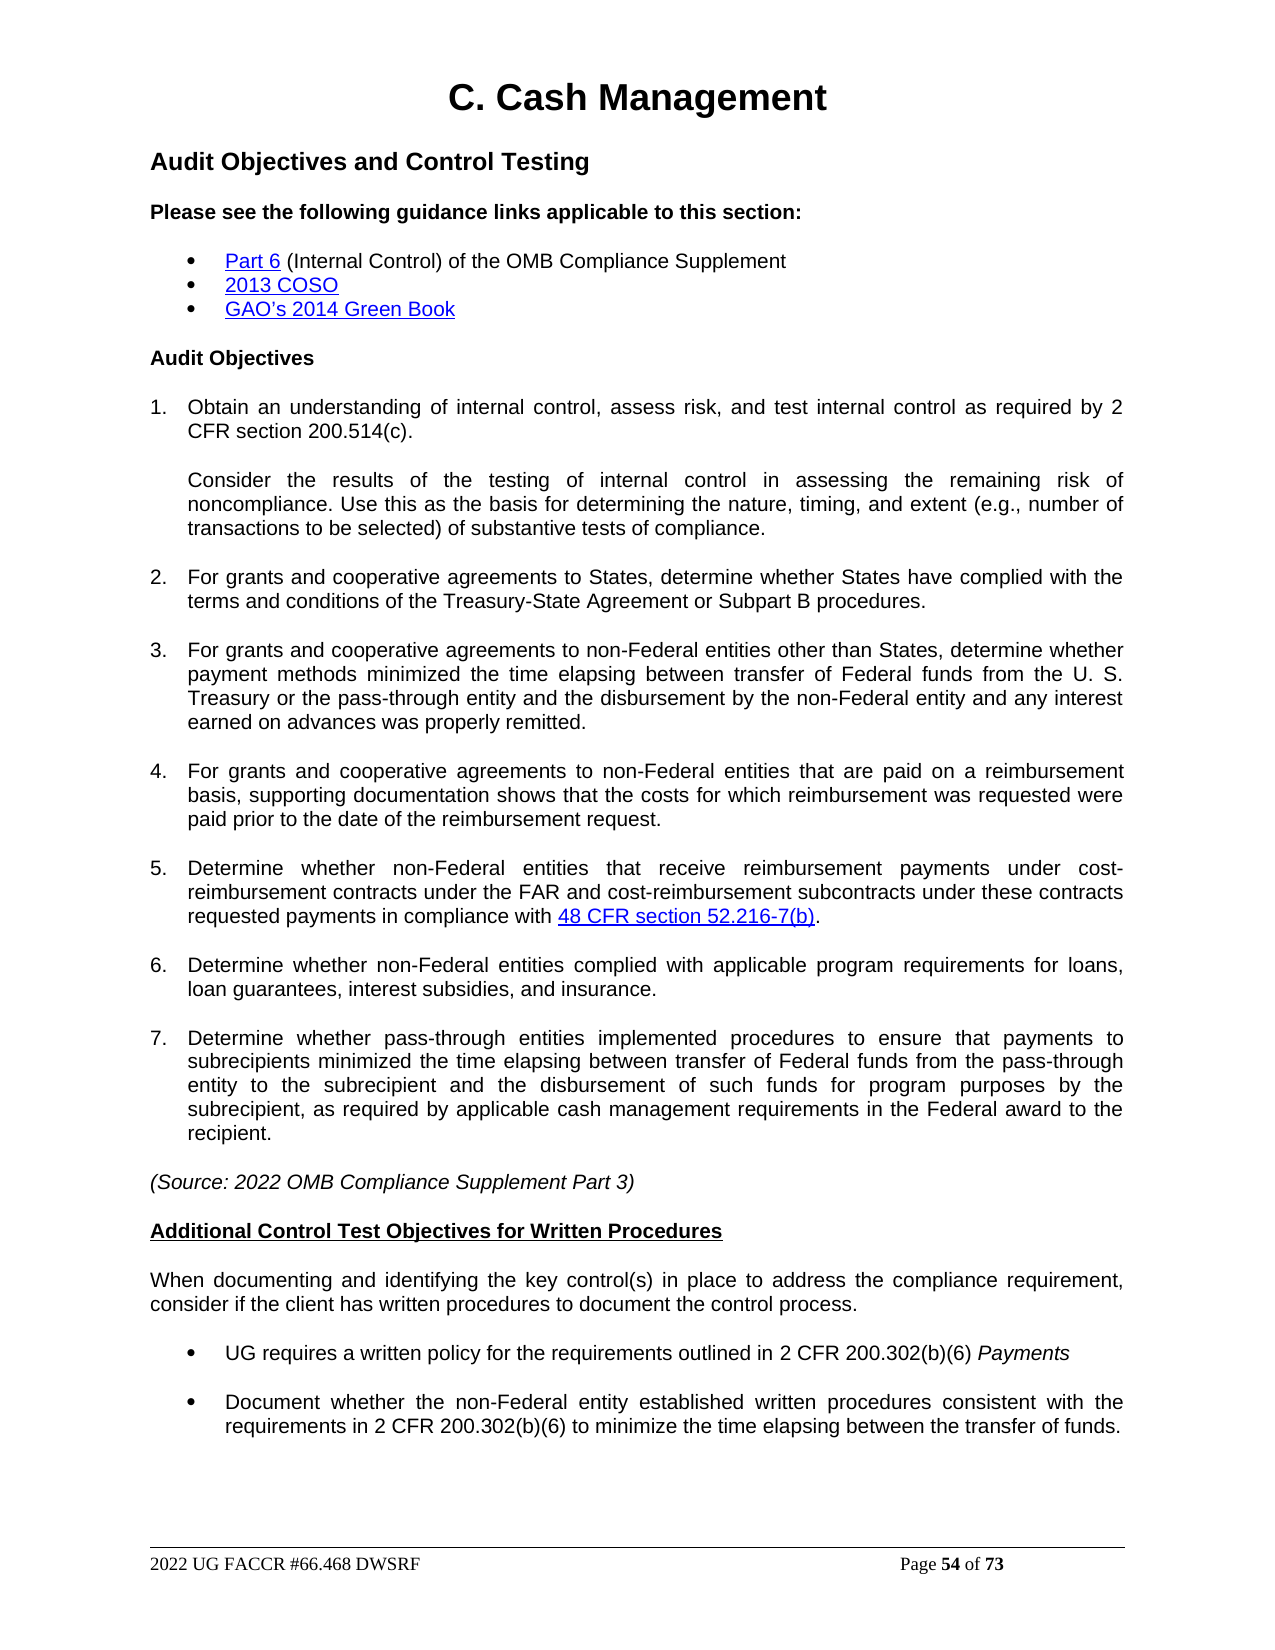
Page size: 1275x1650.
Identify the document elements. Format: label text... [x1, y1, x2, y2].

subtitle Audit Objectives and Control Testing [150, 150, 1125, 175]
text When documenting and identifying the key control(s) in place to address the compliance requirement, consider if the client has written procedures to document the control process. [150, 1268, 1125, 1316]
text 2. For grants and cooperative agreements to States, determine whether States have complied with the terms and conditions of the Treasury-State Agreement or Subpart B procedures. [150, 565, 1125, 613]
subtitle Document whether the non-Federal entity established written procedures consistent with the requirements in 2 CFR 200.302(b)(6) to minimize the time elapsing between the transfer of funds. [187, 1390, 1125, 1438]
text 5. Determine whether non-Federal entities that receive reimbursement payments under cost-reimbursement contracts under the FAR and cost-reimbursement subcontracts under these contracts requested payments in compliance with 48 CFR section 52.216-7(b). [150, 856, 1125, 927]
text 4. For grants and cooperative agreements to non-Federal entities that are paid on a reimbursement basis, supporting documentation shows that the costs for which reimbursement was requested were paid prior to the date of the reimbursement request. [150, 759, 1125, 831]
text 7. Determine whether pass-through entities implemented procedures to ensure that payments to subrecipients minimized the time elapsing between transfer of Federal funds from the pass-through entity to the subrecipient and the disbursement of such funds for program purposes by the subrecipient, as required by applicable cash management requirements in the Federal award to the recipient. [150, 1025, 1125, 1145]
list UG requires a written policy for the requirements outlined in 2 CFR 200.302(b)(6) Payments [187, 1341, 1125, 1365]
list 2013 COSO [187, 273, 1125, 297]
text Audit Objectives [150, 346, 1125, 370]
text Please see the following guidance links applicable to this section: [150, 200, 1125, 224]
text (Source: 2022 OMB Compliance Supplement Part 3) [150, 1170, 1125, 1194]
text 6. Determine whether non-Federal entities complied with applicable program requirements for loans, loan guarantees, interest subsidies, and insurance. [150, 952, 1125, 1000]
list Part 6 (Internal Control) of the OMB Compliance Supplement [187, 249, 1125, 273]
text Consider the results of the testing of internal control in assessing the remaining risk of noncompliance. Use this as the basis for determining the nature, timing, and extent (e.g., number of transactions to be selected) of substantive tests of compliance. [187, 468, 1125, 540]
text 1. Obtain an understanding of internal control, assess risk, and test internal control as required by 2 CFR section 200.514(c). [150, 395, 1125, 443]
text Additional Control Test Objectives for Written Procedures [150, 1219, 1125, 1243]
text 3. For grants and cooperative agreements to non-Federal entities other than States, determine whether payment methods minimized the time elapsing between transfer of Federal funds from the U. S. Treasury or the pass-through entity and the disbursement by the non-Federal entity and any interest earned on advances was properly remitted. [150, 638, 1125, 734]
list GAO’s 2014 Green Book [187, 297, 1125, 321]
